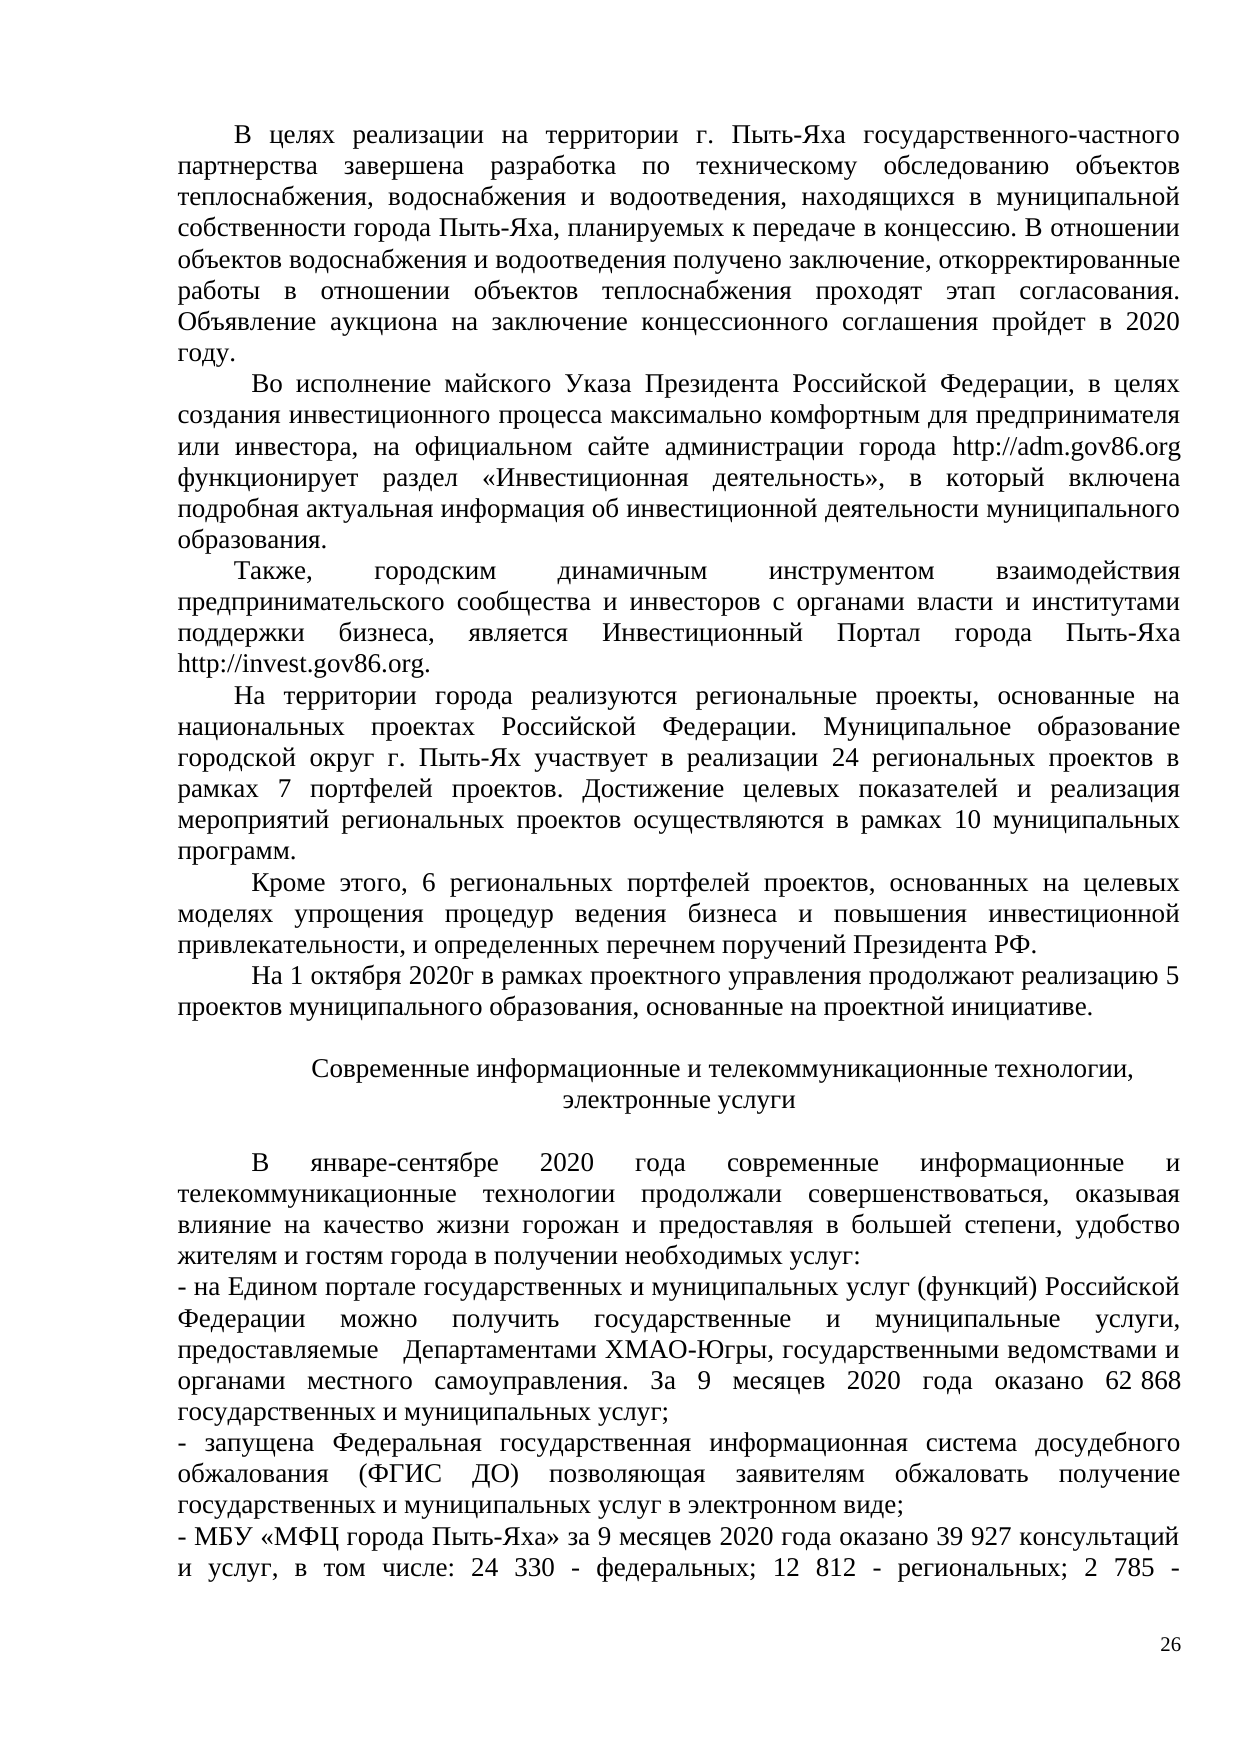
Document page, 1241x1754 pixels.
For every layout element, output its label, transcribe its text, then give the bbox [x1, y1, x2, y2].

text - на Едином портале государственных и муниципальных услуг (функций) Российской Федерации можно получить государственные и муниципальные услуги, предоставляемые Департаментами ХМАО-Югры, государственными ведомствами и органами местного самоуправления. За 9 месяцев 2020 года оказано 62 868 государственных и муниципальных услуг; [177, 1271, 1181, 1426]
text - запущена Федеральная государственная информационная система досудебного обжалования (ФГИС ДО) позволяющая заявителям обжаловать получение государственных и муниципальных услуг в электронном виде; [177, 1426, 1181, 1520]
text На территории города реализуются региональные проекты, основанные на национальных проектах Российской Федерации. Муниципальное образование городской округ г. Пыть-Ях участвует в реализации 24 региональных проектов в рамках 7 портфелей проектов. Достижение целевых показателей и реализация мероприятий региональных проектов осуществляются в рамках 10 муниципальных программ. [177, 679, 1181, 866]
text На 1 октября 2020г в рамках проектного управления продолжают реализацию 5 проектов муниципального образования, основанные на проектной инициативе. [177, 959, 1181, 1021]
text Также, городским динамичным инструментом взаимодействия предпринимательского сообщества и инвесторов с органами власти и институтами поддержки бизнеса, является Инвестиционный Портал города Пыть-Яха http://invest.gov86.org. [177, 554, 1181, 679]
text В январе-сентябре 2020 года современные информационные и телекоммуникационные технологии продолжали совершенствоваться, оказывая влияние на качество жизни горожан и предоставляя в большей степени, удобство жителям и гостям города в получении необходимых услуг: [177, 1146, 1181, 1271]
text В целях реализации на территории г. Пыть-Яха государственного-частного партнерства завершена разработка по техническому обследованию объектов теплоснабжения, водоснабжения и водоотведения, находящихся в муниципальной собственности города Пыть-Яха, планируемых к передаче в концессию. В отношении объектов водоснабжения и водоотведения получено заключение, откорректированные работы в отношении объектов теплоснабжения проходят этап согласования. Объявление аукциона на заключение концессионного соглашения пройдет в 2020 году. [177, 118, 1181, 367]
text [177, 1520, 1181, 1582]
text Кроме этого, 6 региональных портфелей проектов, основанных на целевых моделях упрощения процедур ведения бизнеса и повышения инвестиционной привлекательности, и определенных перечнем поручений Президента РФ. [177, 866, 1181, 959]
text Во исполнение майского Указа Президента Российской Федерации, в целях создания инвестиционного процесса максимально комфортным для предпринимателя или инвестора, на официальном сайте администрации города http://adm.gov86.org функционирует раздел «Инвестиционная деятельность», в который включена подробная актуальная информация об инвестиционной деятельности муниципального образования. [177, 367, 1181, 554]
text Современные информационные и телекоммуникационные технологии, электронные услуги [177, 1052, 1181, 1115]
